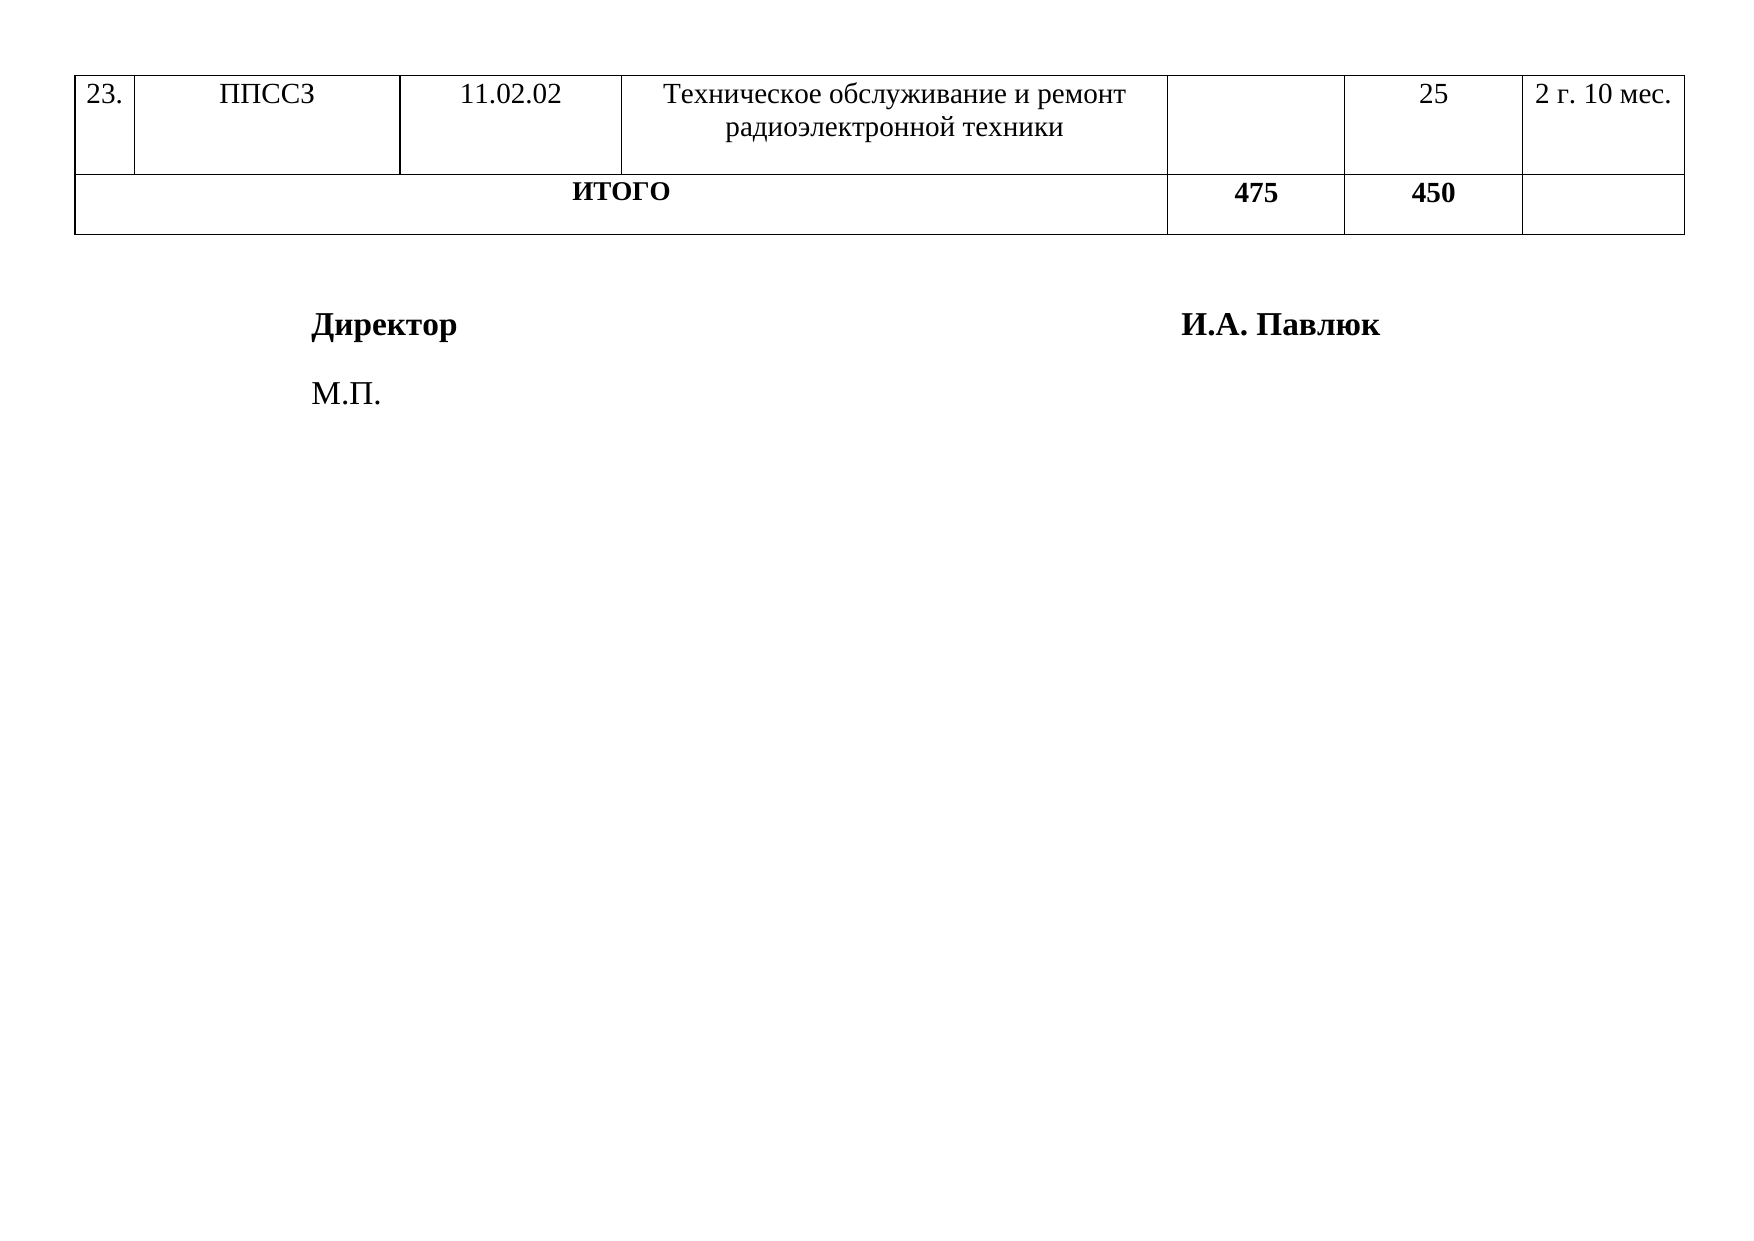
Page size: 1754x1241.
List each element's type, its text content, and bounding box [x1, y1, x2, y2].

table_cell [76, 76, 134, 174]
table_cell 11.02.02 [401, 76, 621, 174]
table_cell ППССЗ [135, 76, 399, 174]
table_cell 475 [1168, 175, 1344, 234]
table_cell [1168, 76, 1344, 174]
text М.П. [311, 373, 1679, 412]
table_cell 450 [1345, 175, 1522, 234]
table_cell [622, 76, 1167, 174]
table_cell 25 [1345, 76, 1522, 174]
table_cell [1523, 175, 1684, 234]
table_cell ИТОГО [76, 175, 1167, 234]
table_cell 2 г. 10 мес. [1523, 76, 1684, 174]
text Директор И.А. Павлюк [311, 304, 1679, 343]
